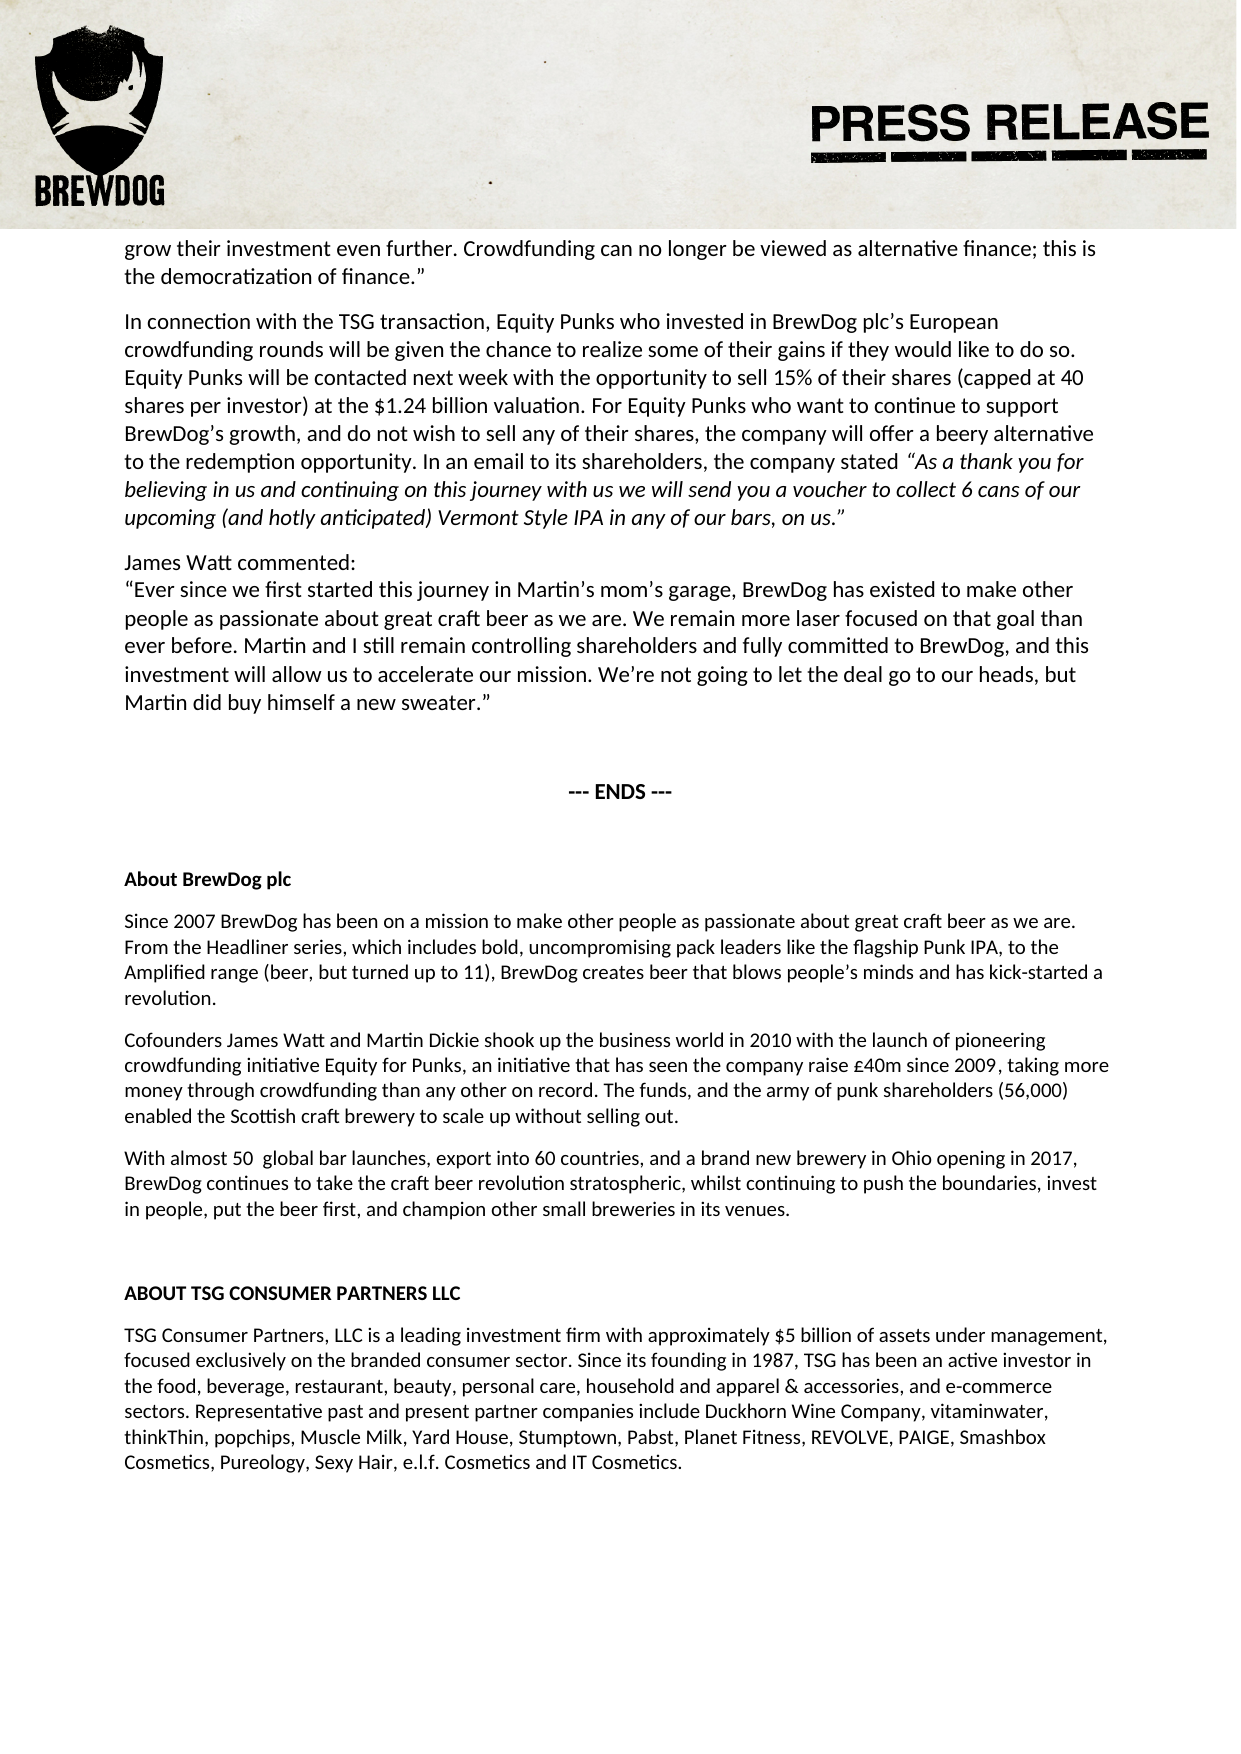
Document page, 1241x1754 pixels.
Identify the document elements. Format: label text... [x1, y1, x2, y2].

picture [0, 0, 1236, 229]
text About BrewDog plc [124, 866, 1112, 892]
text In connection with the TSG transaction, Equity Punks who invested in BrewDog plc’s European crowdfunding rounds will be given the chance to realize some of their gains if they would like to do so. Equity Punks will be contacted next week with the opportunity to sell 15% of their shares (capped at 40 shares per investor) at the $1.24 billion valuation. For Equity Punks who want to continue to support BrewDog’s growth, and do not wish to sell any of their shares, the company will offer a beery alternative to the redemption opportunity. In an email to its shareholders, the company stated “As a thank you for believing in us and continuing on this journey with us we will send you a voucher to collect 6 cans of our upcoming (and hotly anticipated) Vermont Style IPA in any of our bars, on us.” [124, 307, 1116, 531]
text ABOUT TSG CONSUMER PARTNERS LLC [124, 1280, 1116, 1306]
text TSG Consumer Partners, LLC is a leading investment firm with approximately $5 billion of assets under management, focused exclusively on the branded consumer sector. Since its founding in 1987, TSG has been an active investor in the food, beverage, restaurant, beauty, personal care, household and apparel & accessories, and e-commerce sectors. Representative past and present partner companies include Duckhorn Wine Company, vitaminwater, thinkThin, popchips, Muscle Milk, Yard House, Stumptown, Pabst, Planet Fitness, REVOLVE, PAIGE, Smashbox Cosmetics, Pureology, Sexy Hair, e.l.f. Cosmetics and IT Cosmetics. [124, 1322, 1116, 1475]
text James Watt commented: “Ever since we first started this journey in Martin’s mom’s garage, BrewDog has existed to make other people as passionate about great craft beer as we are. We remain more laser focused on that goal than ever before. Martin and I still remain controlling shareholders and fully committed to BrewDog, and this investment will allow us to accelerate our mission. We’re not going to let the deal go to our heads, but Martin did buy himself a new sweater.” [124, 548, 1116, 716]
text --- ENDS --- [124, 777, 1116, 805]
text With almost 50 global bar launches, export into 60 countries, and a brand new brewery in Ohio opening in 2017, BrewDog continues to take the craft beer revolution stratospheric, whilst continuing to push the boundaries, invest in people, put the beer first, and champion other small breweries in its venues. [124, 1145, 1112, 1221]
text Since 2007 BrewDog has been on a mission to make other people as passionate about great craft beer as we are. From the Headliner series, which includes bold, uncompromising pack leaders like the flagship Punk IPA, to the Amplified range (beer, but turned up to 11), BrewDog creates beer that blows people’s minds and has kick-started a revolution. [124, 908, 1112, 1010]
text Cofounders James Watt and Martin Dickie shook up the business world in 2010 with the launch of pioneering crowdfunding initiative Equity for Punks, an initiative that has seen the company raise £40m since 2009, taking more money through crowdfunding than any other on record. The funds, and the army of punk shareholders (56,000) enabled the Scottish craft brewery to scale up without selling out. [124, 1027, 1112, 1128]
